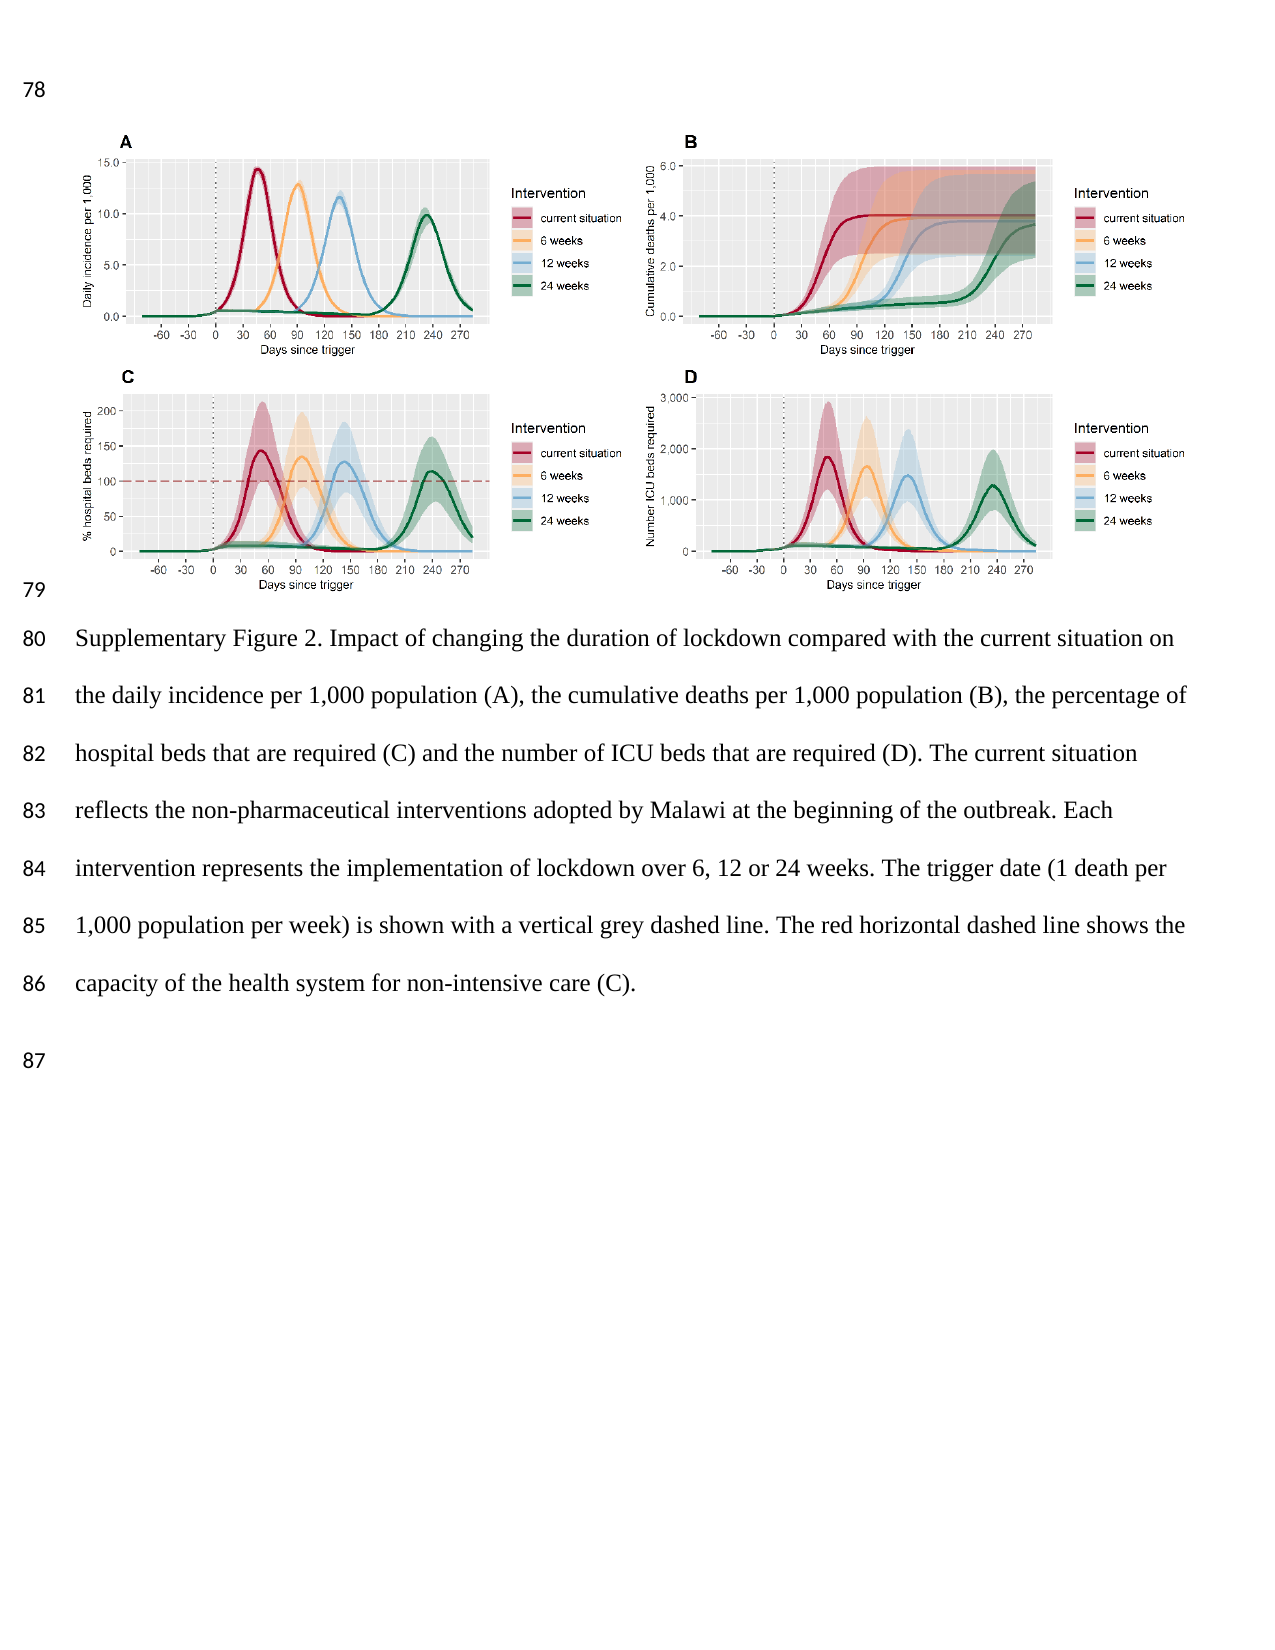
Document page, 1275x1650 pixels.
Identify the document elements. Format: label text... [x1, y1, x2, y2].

text Supplementary Figure 2. Impact of changing the duration of lockdown compared with the current situation on the daily incidence per 1,000 population (A), the cumulative deaths per 1,000 population (B), the percentage of hospital beds that are required (C) and the number of ICU beds that are required (D). The current situation reflects the non-pharmaceutical interventions adopted by Malawi at the beginning of the outbreak. Each intervention represents the implementation of lockdown over 6, 12 or 24 weeks. The trigger date (1 death per 1,000 population per week) is shown with a vertical grey dashed line. The red horizontal dashed line shows the capacity of the health system for non-intensive care (C). [75, 623, 1200, 996]
picture [75, 128, 1200, 598]
